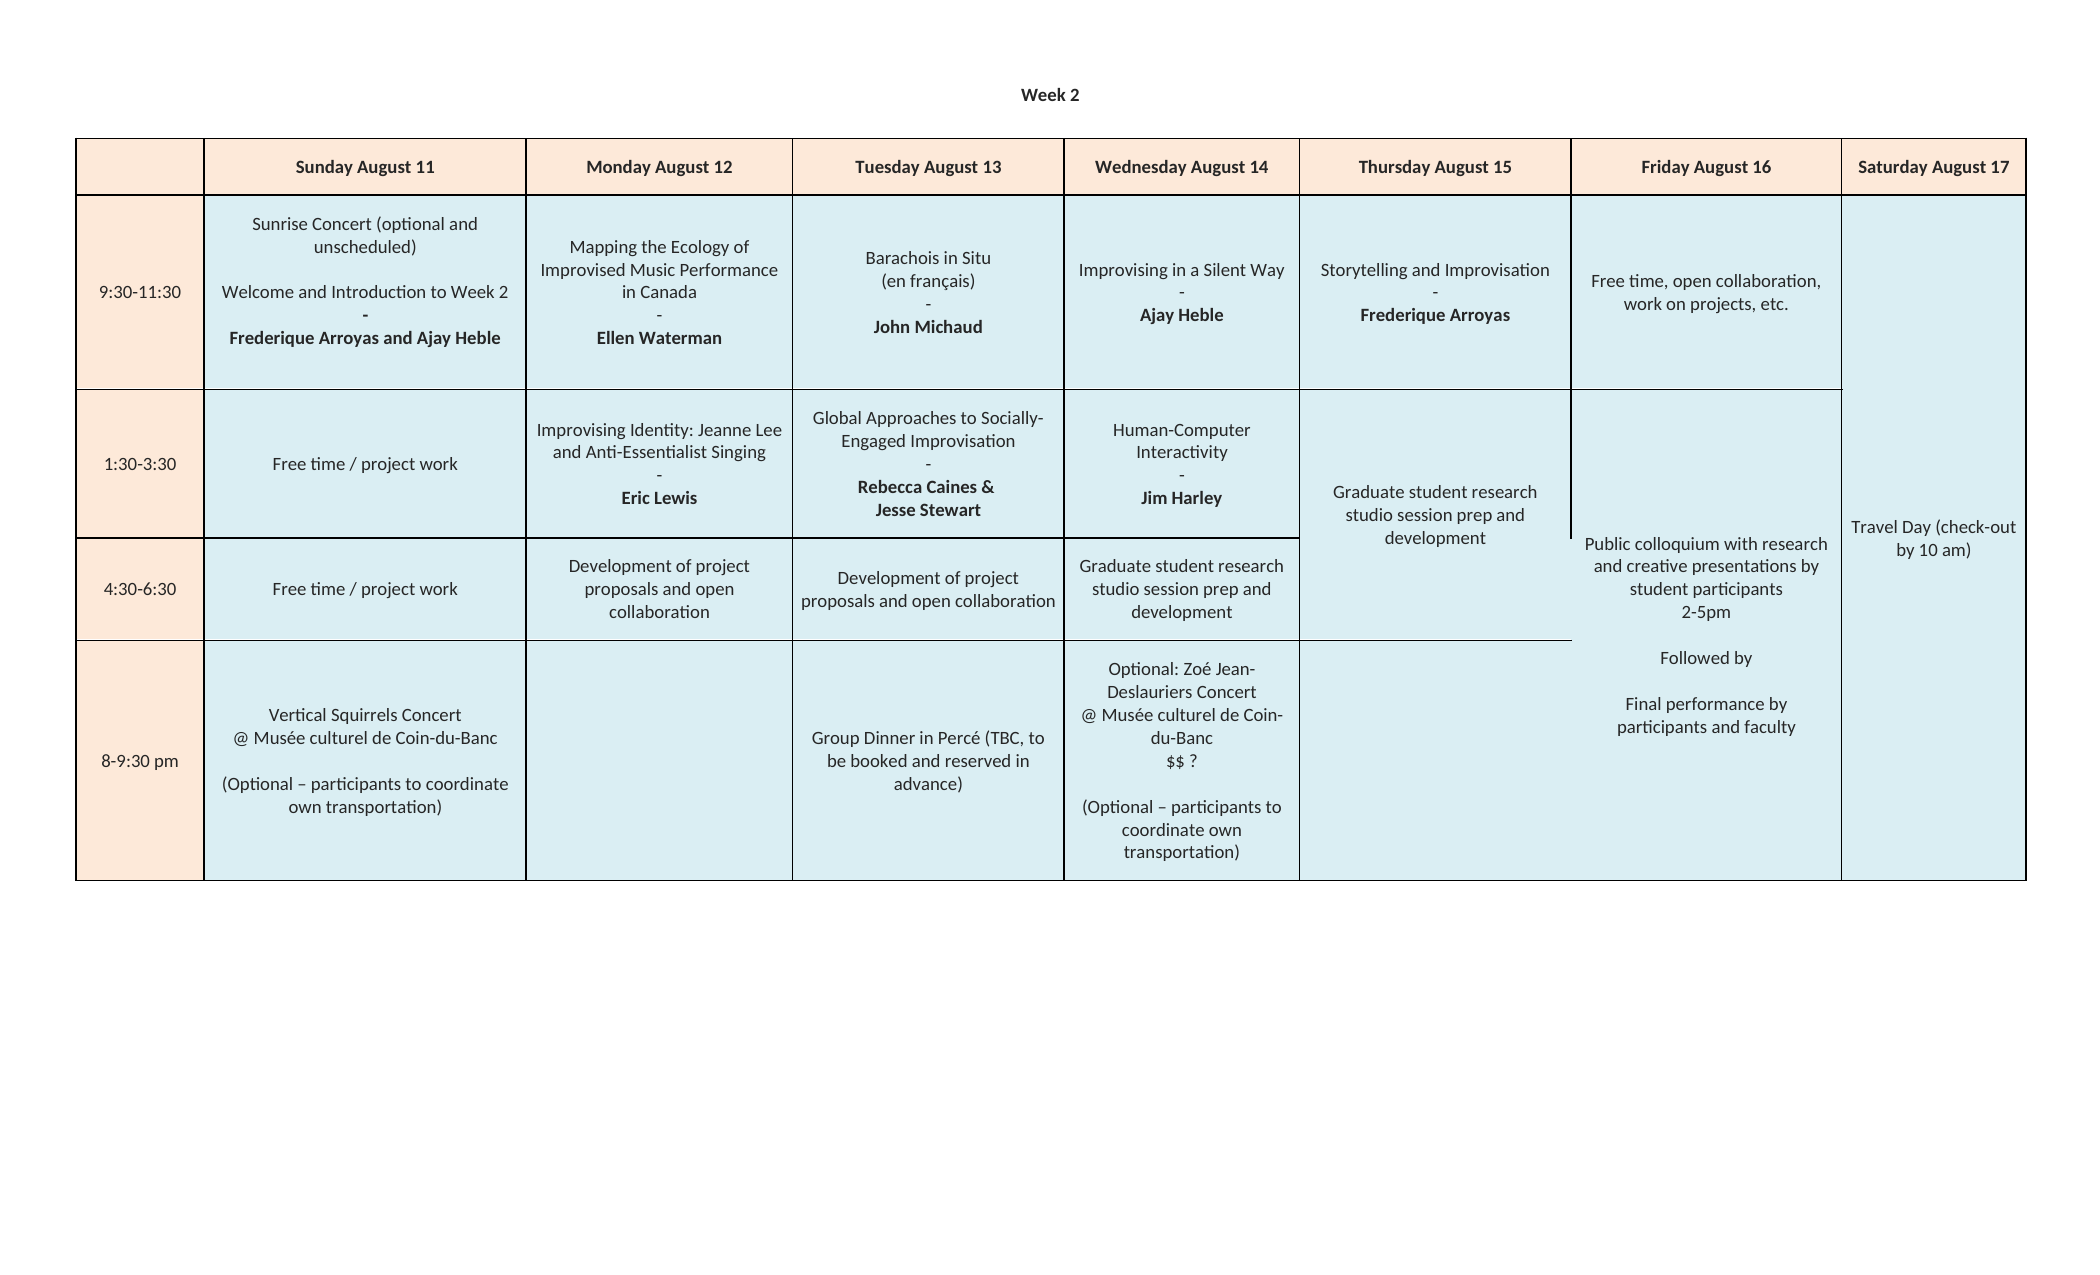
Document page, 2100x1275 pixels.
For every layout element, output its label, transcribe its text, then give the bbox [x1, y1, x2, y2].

table_cell Free time, open collaboration, work on projects, etc. [1572, 196, 1841, 388]
table_cell Storytelling and Improvisation - Frederique Arroyas [1300, 196, 1570, 388]
table_cell Group Dinner in Percé (TBC, to be booked and reserved in advance) [793, 641, 1063, 880]
table_cell Public colloquium with research and creative presentations by student participants 2-5pm Followed by Final performance by participants and faculty [1571, 390, 1841, 880]
table_cell Optional: Zoé Jean-Deslauriers Concert @ Musée culturel de Coin-du-Banc $$ ? (Optional – participants to coordinate own transportation) [1065, 641, 1299, 880]
table_header Saturday August 17 [1842, 139, 2025, 194]
table_cell Human-Computer Interactivity - Jim Harley [1065, 390, 1299, 537]
table_header Sunday August 11 [205, 139, 525, 194]
table_cell Graduate student research studio session prep and development [1065, 539, 1299, 639]
table_header Tuesday August 13 [793, 139, 1063, 194]
table_cell Free time / project work [205, 539, 525, 639]
table_cell Barachois in Situ (en français) - John Michaud [793, 196, 1063, 388]
table_cell Vertical Squirrels Concert @ Musée culturel de Coin-du-Banc (Optional – participants to coordinate own transportation) [205, 641, 525, 880]
table_cell Development of project proposals and open collaboration [793, 539, 1063, 639]
table_cell Graduate student research studio session prep and development [1300, 390, 1571, 639]
table_header Friday August 16 [1572, 139, 1841, 194]
table_cell [527, 641, 792, 880]
table_cell 8-9:30 pm [77, 641, 203, 880]
table_cell Sunrise Concert (optional and unscheduled) Welcome and Introduction to Week 2 - Frederique Arroyas and Ajay Heble [205, 196, 525, 388]
table_header Thursday August 15 [1300, 139, 1570, 194]
table_cell Development of project proposals and open collaboration [527, 539, 792, 639]
table_cell 4:30-6:30 [77, 539, 203, 639]
table_header Wednesday August 14 [1065, 139, 1299, 194]
table_cell Global Approaches to Socially-Engaged Improvisation - Rebecca Caines & Jesse Stewart [793, 390, 1063, 537]
table_cell [1300, 641, 1571, 880]
table_header Monday August 12 [527, 139, 792, 194]
table_cell Mapping the Ecology of Improvised Music Performance in Canada - Ellen Waterman [527, 196, 792, 388]
table_cell 9:30-11:30 [77, 196, 203, 388]
table_cell Travel Day (check-out by 10 am) [1842, 196, 2025, 880]
table_cell Free time / project work [205, 390, 525, 537]
text Week 2 [75, 83, 2025, 106]
table_cell Improvising in a Silent Way - Ajay Heble [1065, 196, 1299, 388]
table_header [77, 139, 203, 194]
table_cell Improvising Identity: Jeanne Lee and Anti-Essentialist Singing - Eric Lewis [527, 390, 792, 537]
table_cell 1:30-3:30 [77, 390, 203, 537]
